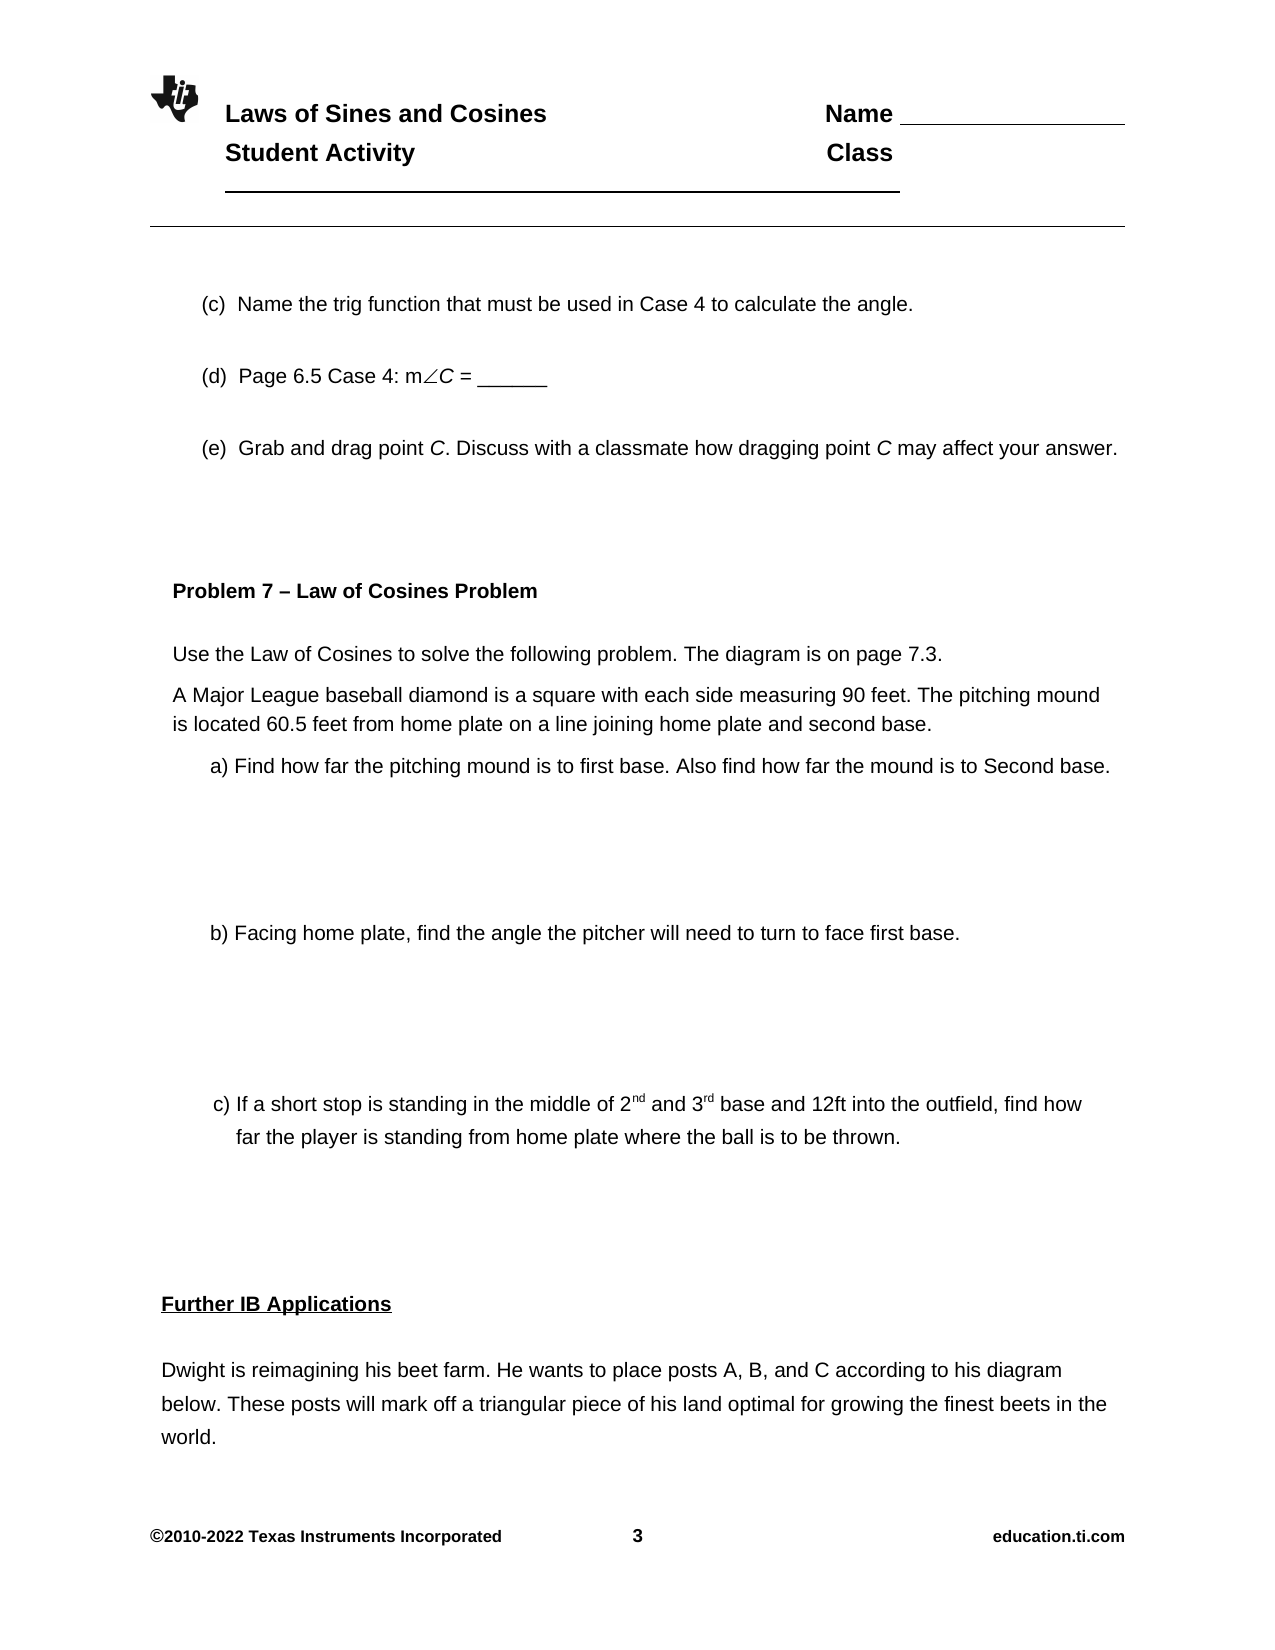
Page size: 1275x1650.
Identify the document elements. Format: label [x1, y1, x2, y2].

picture [150, 75, 199, 123]
table_header [150, 256, 1142, 1482]
